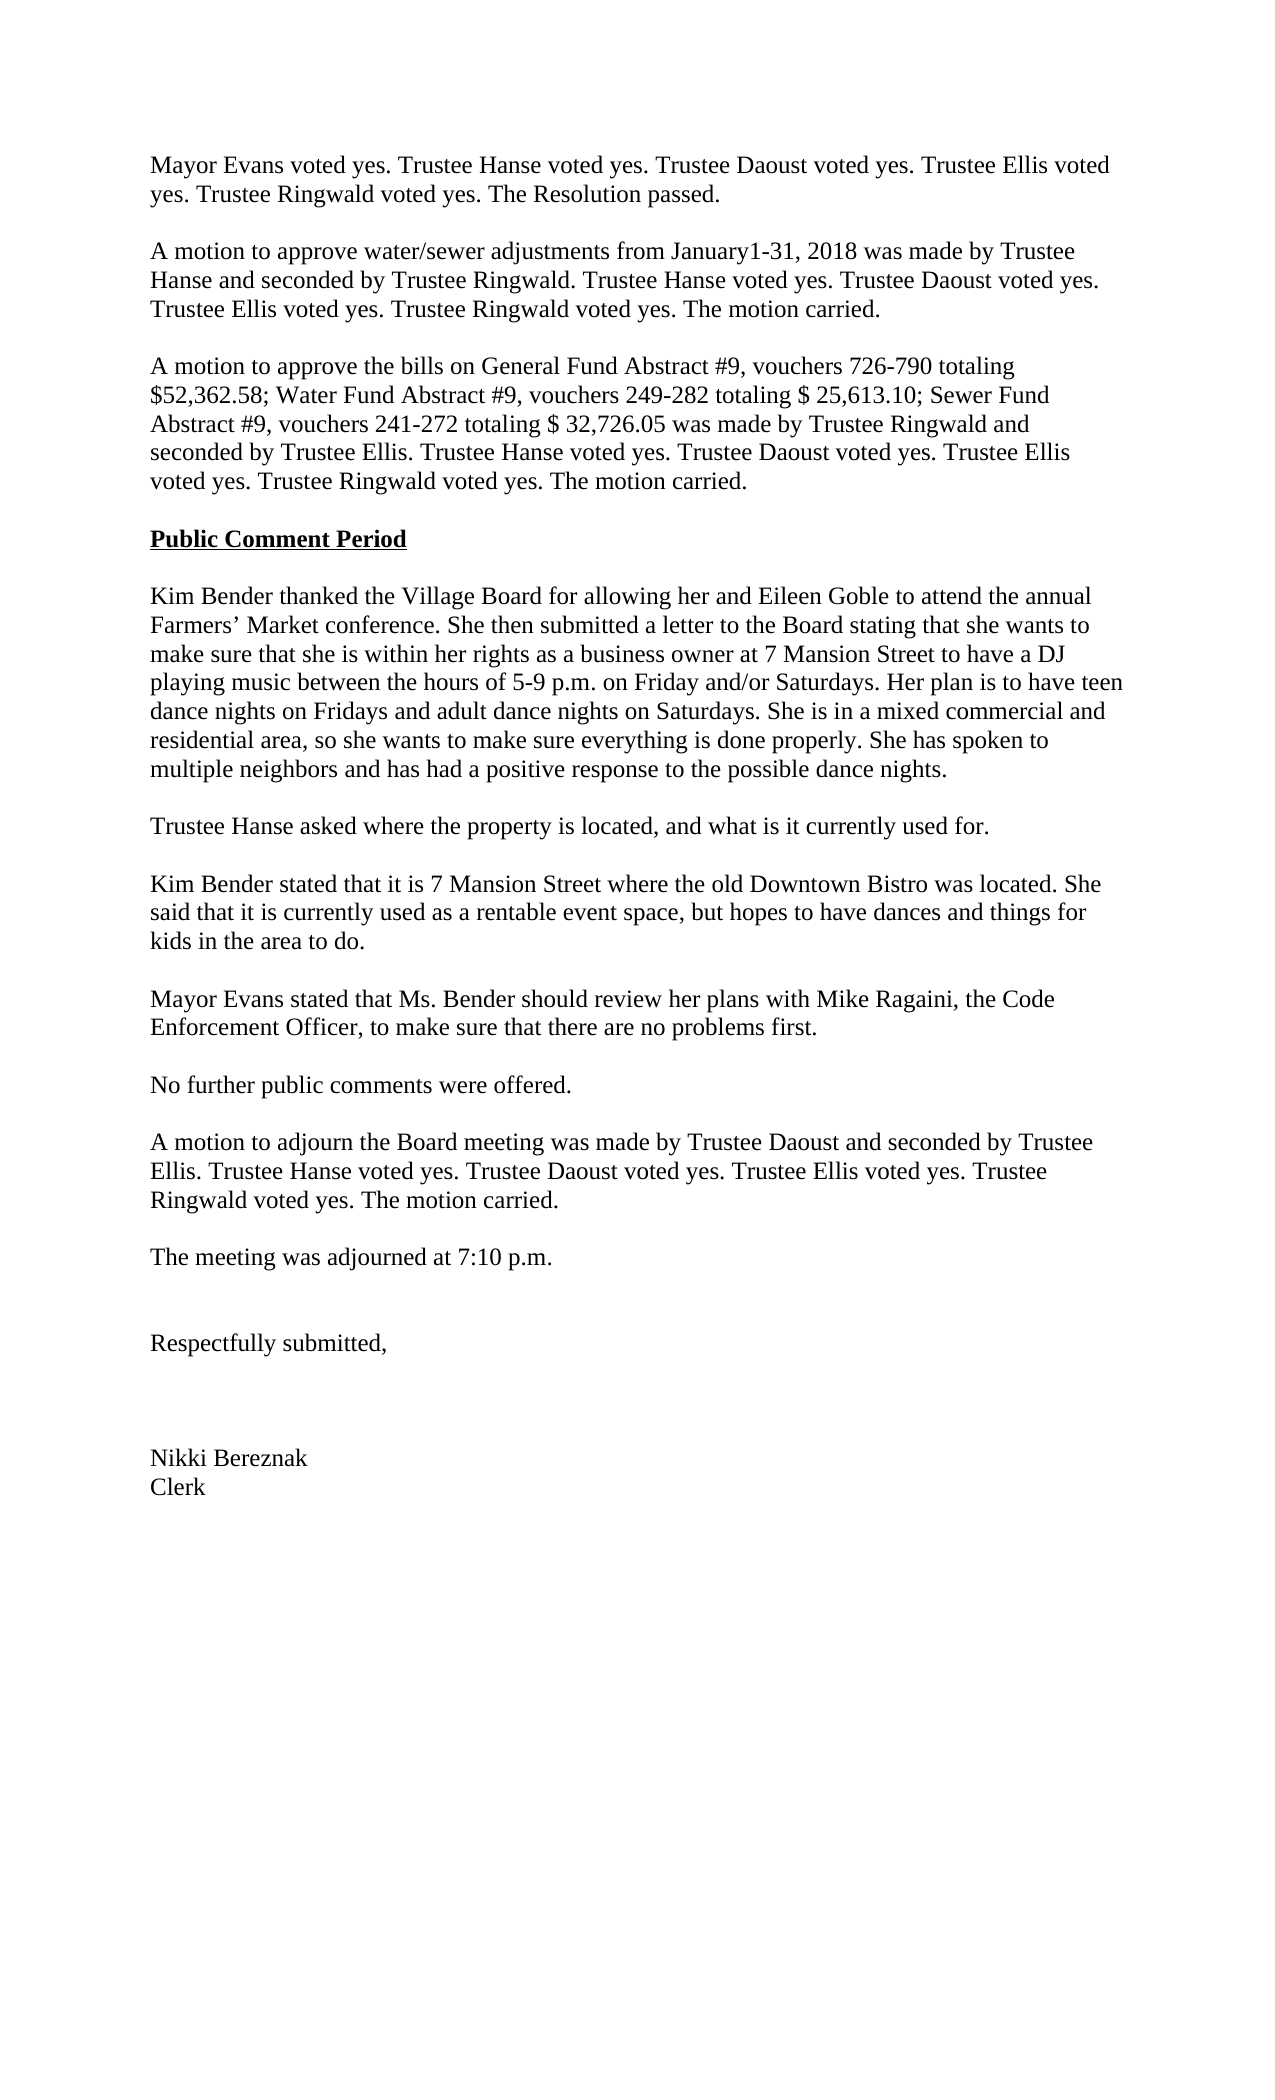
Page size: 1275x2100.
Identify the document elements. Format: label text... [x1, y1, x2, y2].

text Trustee Hanse asked where the property is located, and what is it currently used for. [150, 811, 1125, 840]
text Mayor Evans stated that Ms. Bender should review her plans with Mike Ragaini, the Code Enforcement Officer, to make sure that there are no problems first. [150, 984, 1125, 1041]
text Respectfully submitted, [150, 1328, 1125, 1357]
text The meeting was adjourned at 7:10 p.m. [150, 1242, 1125, 1271]
text A motion to approve water/sewer adjustments from January1-31, 2018 was made by Trustee Hanse and seconded by Trustee Ringwald. Trustee Hanse voted yes. Trustee Daoust voted yes. Trustee Ellis voted yes. Trustee Ringwald voted yes. The motion carried. [150, 207, 1125, 322]
text No further public comments were offered. [150, 1070, 1125, 1099]
text A motion to adjourn the Board meeting was made by Trustee Daoust and seconded by Trustee Ellis. Trustee Hanse voted yes. Trustee Daoust voted yes. Trustee Ellis voted yes. Trustee Ringwald voted yes. The motion carried. [150, 1127, 1125, 1214]
text A motion to approve the bills on General Fund Abstract #9, vouchers 726-790 totaling $52,362.58; Water Fund Abstract #9, vouchers 249-282 totaling $ 25,613.10; Sewer Fund Abstract #9, vouchers 241-272 totaling $ 32,726.05 was made by Trustee Ringwald and seconded by Trustee Ellis. Trustee Hanse voted yes. Trustee Daoust voted yes. Trustee Ellis voted yes. Trustee Ringwald voted yes. The motion carried. [150, 322, 1125, 495]
text Nikki Bereznak [150, 1443, 1125, 1472]
text Kim Bender thanked the Village Board for allowing her and Eileen Goble to attend the annual Farmers’ Market conference. She then submitted a letter to the Board stating that she wants to make sure that she is within her rights as a business owner at 7 Mansion Street to have a DJ playing music between the hours of 5-9 p.m. on Friday and/or Saturdays. Her plan is to have teen dance nights on Fridays and adult dance nights on Saturdays. She is in a mixed commercial and residential area, so she wants to make sure everything is done properly. She has spoken to multiple neighbors and has had a positive response to the possible dance nights. [150, 581, 1125, 782]
text Kim Bender stated that it is 7 Mansion Street where the old Downtown Bistro was located. She said that it is currently used as a rentable event space, but hopes to have dances and things for kids in the area to do. [150, 869, 1125, 955]
text Clerk [150, 1472, 1125, 1501]
text Public Comment Period [150, 524, 1125, 552]
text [150, 150, 1125, 207]
